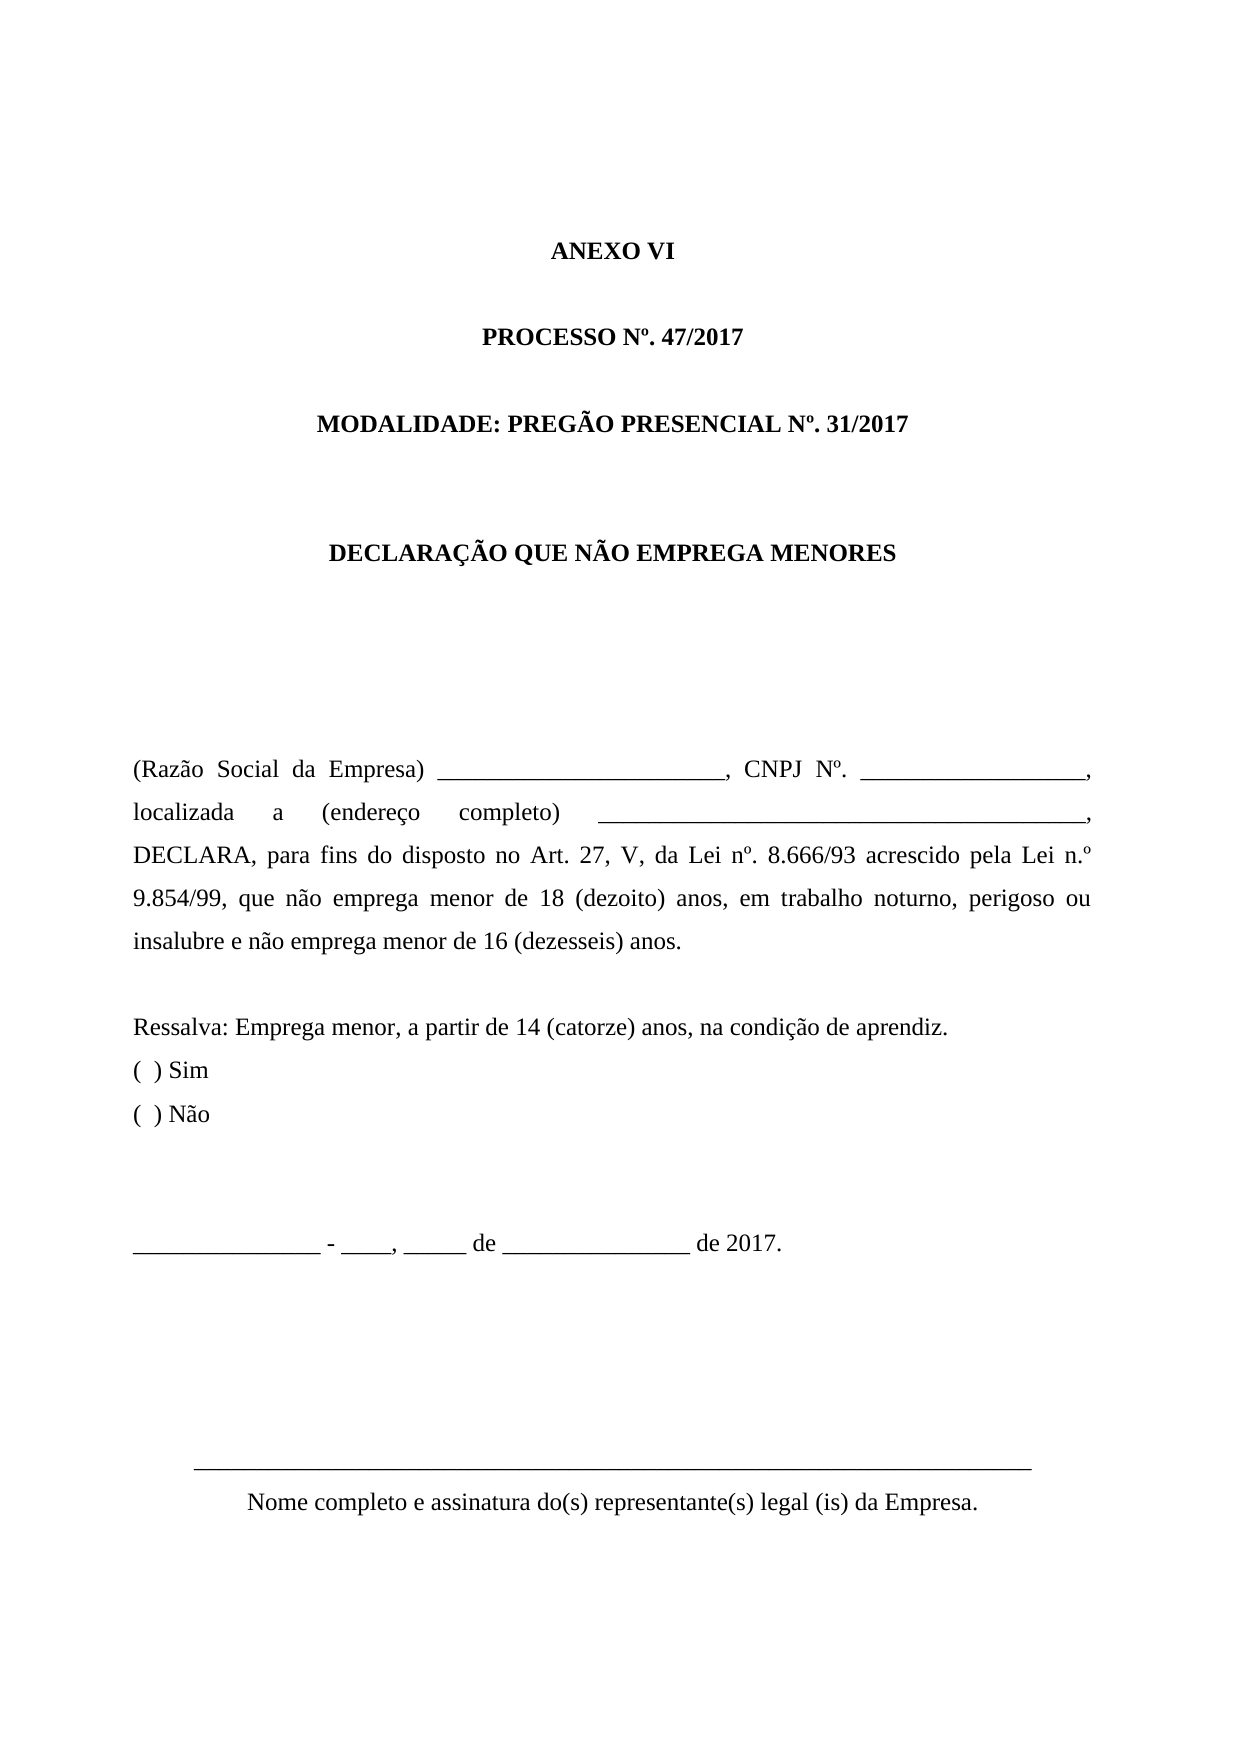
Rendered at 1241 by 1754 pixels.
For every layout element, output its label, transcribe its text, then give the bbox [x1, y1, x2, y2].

text PROCESSO Nº. 47/2017 [133, 322, 1092, 351]
text ANEXO VI [133, 236, 1092, 265]
text DECLARAÇÃO QUE NÃO EMPREGA MENORES [133, 538, 1092, 567]
text ___________________________________________________________________ [133, 1444, 1092, 1472]
text ( ) Não [133, 1099, 1092, 1127]
text ( ) Sim [133, 1056, 1092, 1084]
text Ressalva: Emprega menor, a partir de 14 (catorze) anos, na condição de aprendiz. [133, 1012, 1092, 1041]
text MODALIDADE: PREGÃO PRESENCIAL Nº. 31/2017 [133, 409, 1092, 437]
text (Razão Social da Empresa) _______________________, CNPJ Nº. __________________, localizada a (endereço completo) _______________________________________, DECLARA, para fins do disposto no Art. 27, V, da Lei nº. 8.666/93 acrescido pela Lei n.º 9.854/99, que não emprega menor de 18 (dezoito) anos, em trabalho noturno, perigoso ou insalubre e não emprega menor de 16 (dezesseis) anos. [133, 754, 1092, 955]
text Nome completo e assinatura do(s) representante(s) legal (is) da Empresa. [133, 1487, 1092, 1516]
text _______________ - ____, _____ de _______________ de 2017. [133, 1228, 1092, 1257]
